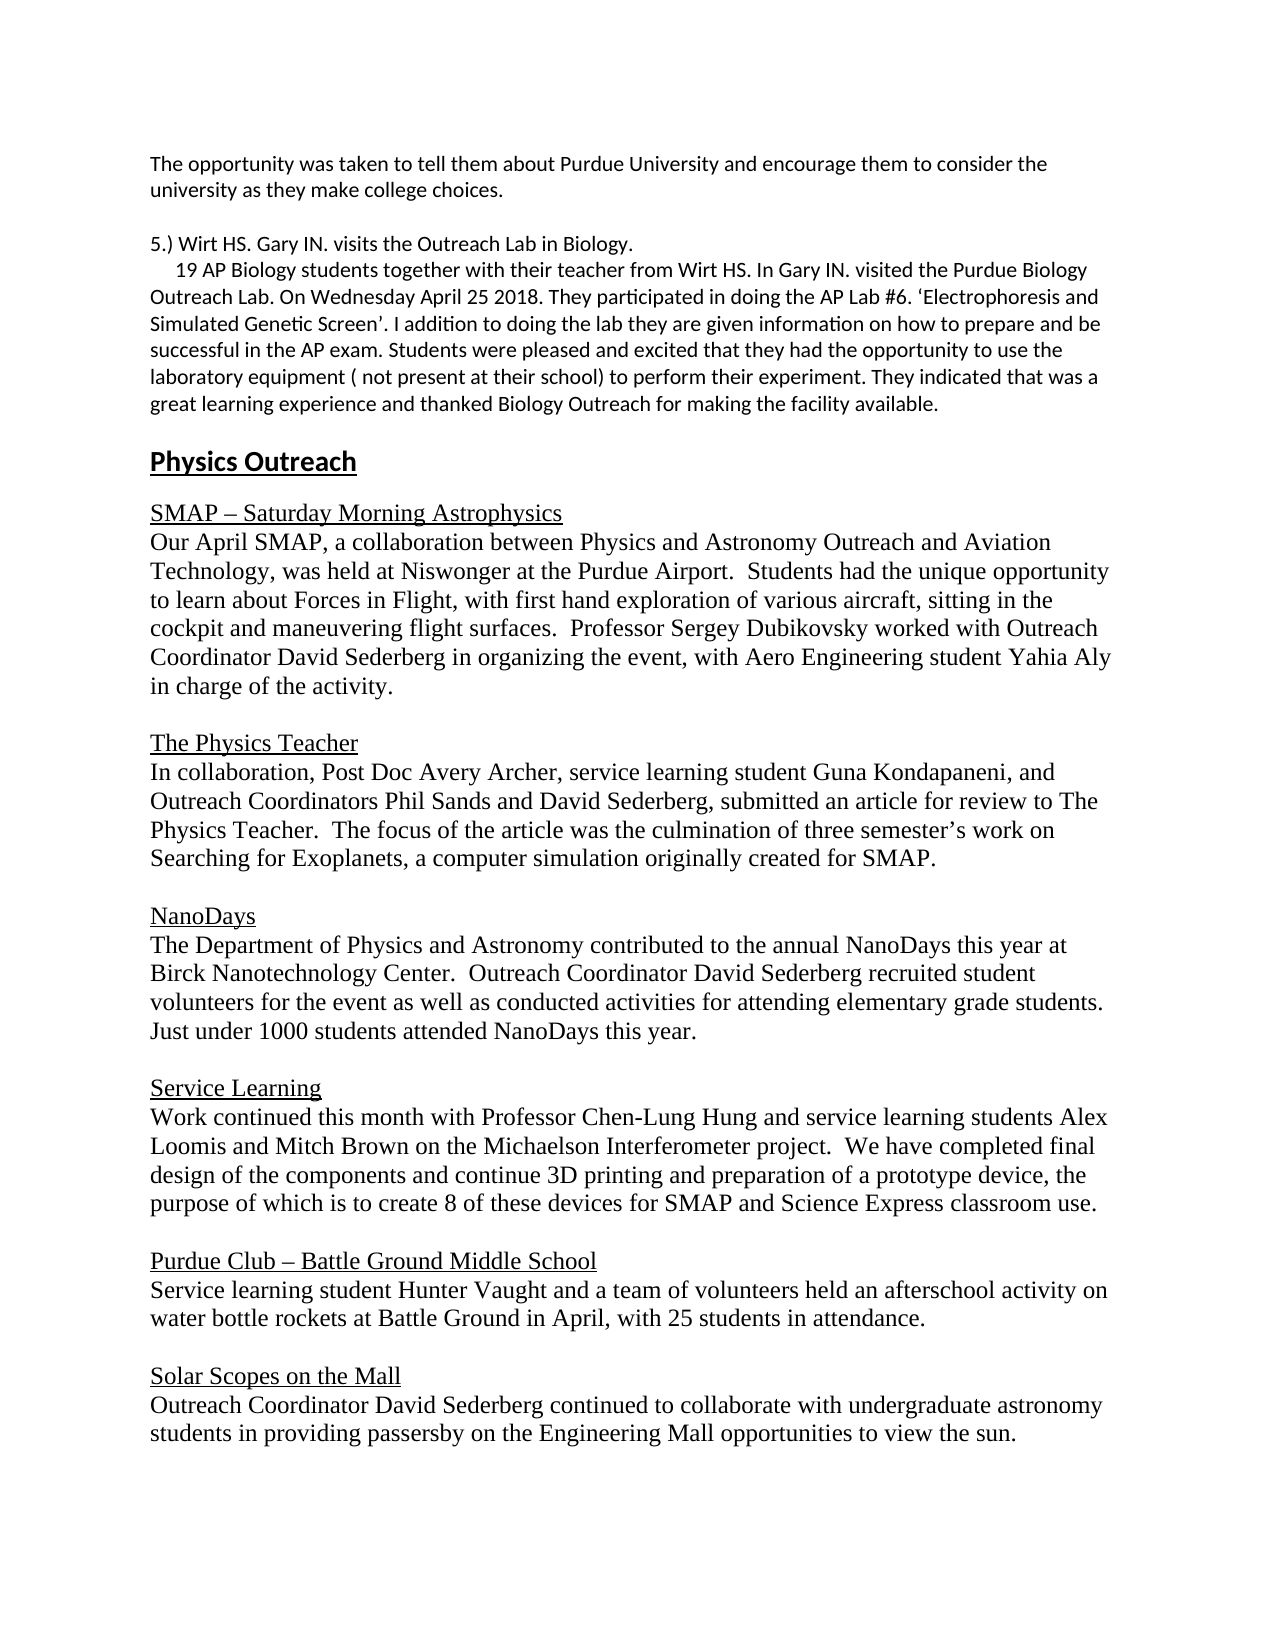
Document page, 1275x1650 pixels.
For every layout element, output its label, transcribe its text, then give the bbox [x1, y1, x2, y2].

text Service Learning [150, 1073, 1125, 1102]
text Purdue Club – Battle Ground Middle School [150, 1246, 1125, 1275]
text 19 AP Biology students together with their teacher from Wirt HS. In Gary IN. visited the Purdue Biology Outreach Lab. On Wednesday April 25 2018. They participated in doing the AP Lab #6. ‘Electrophoresis and Simulated Genetic Screen’. I addition to doing the lab they are given information on how to prepare and be successful in the AP exam. Students were pleased and excited that they had the opportunity to use the laboratory equipment ( not present at their school) to perform their experiment. They indicated that was a great learning experience and thanked Biology Outreach for making the facility available. [150, 257, 1125, 417]
text In collaboration, Post Doc Avery Archer, service learning student Guna Kondapaneni, and Outreach Coordinators Phil Sands and David Sederberg, submitted an article for review to The Physics Teacher. The focus of the article was the culmination of three semester’s work on Searching for Exoplanets, a computer simulation originally created for SMAP. [150, 757, 1125, 872]
text SMAP – Saturday Morning Astrophysics [150, 498, 1125, 527]
text Service learning student Hunter Vaught and a team of volunteers held an afterschool activity on water bottle rockets at Battle Ground in April, with 25 students in attendance. [150, 1275, 1125, 1332]
text NanoDays [150, 901, 1125, 930]
text The Physics Teacher [150, 728, 1125, 757]
text Outreach Coordinator David Sederberg continued to collaborate with undergraduate astronomy students in providing passersby on the Engineering Mall opportunities to view the sun. [150, 1390, 1125, 1447]
text Physics Outreach [150, 443, 1125, 479]
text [150, 150, 1125, 203]
text 5.) Wirt HS. Gary IN. visits the Outreach Lab in Biology. [150, 230, 1125, 257]
text Solar Scopes on the Mall [150, 1361, 1125, 1390]
text Work continued this month with Professor Chen-Lung Hung and service learning students Alex Loomis and Mitch Brown on the Michaelson Interferometer project. We have completed final design of the components and continue 3D printing and preparation of a prototype device, the purpose of which is to create 8 of these devices for SMAP and Science Express classroom use. [150, 1102, 1125, 1217]
text The Department of Physics and Astronomy contributed to the annual NanoDays this year at Birck Nanotechnology Center. Outreach Coordinator David Sederberg recruited student volunteers for the event as well as conducted activities for attending elementary grade students. Just under 1000 students attended NanoDays this year. [150, 930, 1125, 1045]
text Our April SMAP, a collaboration between Physics and Astronomy Outreach and Aviation Technology, was held at Niswonger at the Purdue Airport. Students had the unique opportunity to learn about Forces in Flight, with first hand exploration of various aircraft, sitting in the cockpit and maneuvering flight surfaces. Professor Sergey Dubikovsky worked with Outreach Coordinator David Sederberg in organizing the event, with Aero Engineering student Yahia Aly in charge of the activity. [150, 527, 1125, 700]
